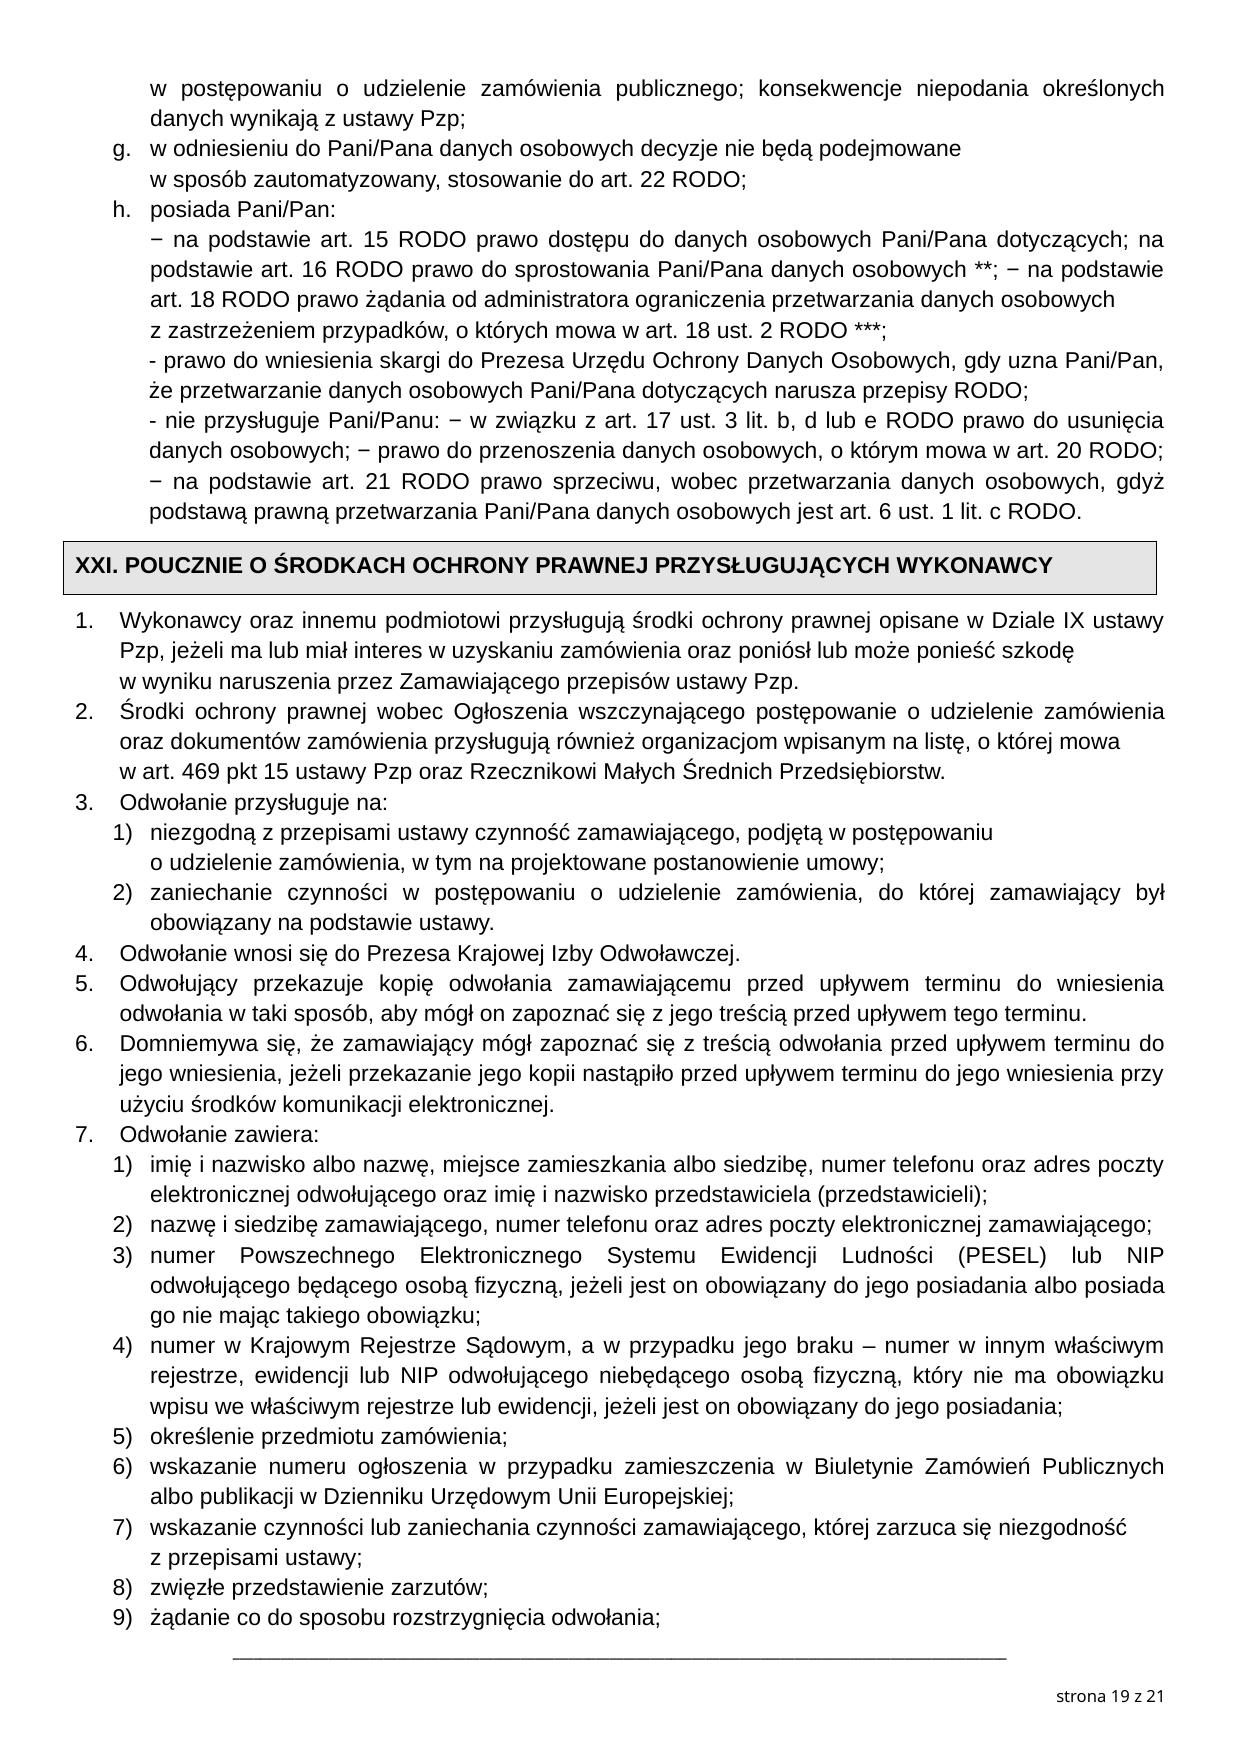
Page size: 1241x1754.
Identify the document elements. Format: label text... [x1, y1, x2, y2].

list w odniesieniu do Pani/Pana danych osobowych decyzje nie będą podejmowane w sposób zautomatyzowany, stosowanie do art. 22 RODO; [112, 135, 1165, 192]
list imię i nazwisko albo nazwę, miejsce zamieszkania albo siedzibę, numer telefonu oraz adres poczty elektronicznej odwołującego oraz imię i nazwisko przedstawiciela (przedstawicieli); [112, 1151, 1165, 1208]
list posiada Pani/Pan: [112, 196, 1165, 222]
list określenie przedmiotu zamówienia; [112, 1423, 1165, 1449]
text − na podstawie art. 15 RODO prawo dostępu do danych osobowych Pani/Pana dotyczących; na podstawie art. 16 RODO prawo do sprostowania Pani/Pana danych osobowych **; − na podstawie art. 18 RODO prawo żądania od administratora ograniczenia przetwarzania danych osobowych z zastrzeżeniem przypadków, o których mowa w art. 18 ust. 2 RODO ***; [150, 226, 1165, 343]
list Odwołanie przysługuje na: [75, 788, 1165, 815]
text - prawo do wniesienia skargi do Prezesa Urzędu Ochrony Danych Osobowych, gdy uzna Pani/Pan, że przetwarzanie danych osobowych Pani/Pana dotyczących narusza przepisy RODO; [149, 347, 1165, 403]
list Wykonawcy oraz innemu podmiotowi przysługują środki ochrony prawnej opisane w Dziale IX ustawy Pzp, jeżeli ma lub miał interes w uzyskaniu zamówienia oraz poniósł lub może ponieść szkodę w wyniku naruszenia przez Zamawiającego przepisów ustawy Pzp. [75, 607, 1165, 694]
list Odwołanie zawiera: [75, 1121, 1165, 1147]
list wskazanie numeru ogłoszenia w przypadku zamieszczenia w Biuletynie Zamówień Publicznych albo publikacji w Dzienniku Urzędowym Unii Europejskiej; [112, 1453, 1165, 1510]
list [112, 75, 1165, 132]
list nazwę i siedzibę zamawiającego, numer telefonu oraz adres poczty elektronicznej zamawiającego; [112, 1211, 1165, 1238]
text - nie przysługuje Pani/Panu: − w związku z art. 17 ust. 3 lit. b, d lub e RODO prawo do usunięcia danych osobowych; − prawo do przenoszenia danych osobowych, o którym mowa w art. 20 RODO; − na podstawie art. 21 RODO prawo sprzeciwu, wobec przetwarzania danych osobowych, gdyż podstawą prawną przetwarzania Pani/Pana danych osobowych jest art. 6 ust. 1 lit. c RODO. [149, 407, 1165, 524]
table_header XXI. POUCZNIE O ŚRODKACH OCHRONY PRAWNEJ PRZYSŁUGUJĄCYCH WYKONAWCY [64, 542, 1156, 594]
list numer Powszechnego Elektronicznego Systemu Ewidencji Ludności (PESEL) lub NIP odwołującego będącego osobą fizyczną, jeżeli jest on obowiązany do jego posiadania albo posiada go nie mając takiego obowiązku; [112, 1242, 1165, 1328]
list żądanie co do sposobu rozstrzygnięcia odwołania; [112, 1604, 1165, 1631]
list wskazanie czynności lub zaniechania czynności zamawiającego, której zarzuca się niezgodność z przepisami ustawy; [112, 1513, 1165, 1570]
list niezgodną z przepisami ustawy czynność zamawiającego, podjętą w postępowaniu o udzielenie zamówienia, w tym na projektowane postanowienie umowy; [112, 819, 1165, 875]
list numer w Krajowym Rejestrze Sądowym, a w przypadku jego braku – numer w innym właściwym rejestrze, ewidencji lub NIP odwołującego niebędącego osobą fizyczną, który nie ma obowiązku wpisu we właściwym rejestrze lub ewidencji, jeżeli jest on obowiązany do jego posiadania; [112, 1332, 1165, 1419]
list Środki ochrony prawnej wobec Ogłoszenia wszczynającego postępowanie o udzielenie zamówienia oraz dokumentów zamówienia przysługują również organizacjom wpisanym na listę, o której mowa w art. 469 pkt 15 ustawy Pzp oraz Rzecznikowi Małych Średnich Przedsiębiorstw. [75, 698, 1165, 785]
list Odwołanie wnosi się do Prezesa Krajowej Izby Odwoławczej. [75, 939, 1165, 966]
list zaniechanie czynności w postępowaniu o udzielenie zamówienia, do której zamawiający był obowiązany na podstawie ustawy. [112, 879, 1165, 936]
list Odwołujący przekazuje kopię odwołania zamawiającemu przed upływem terminu do wniesienia odwołania w taki sposób, aby mógł on zapoznać się z jego treścią przed upływem tego terminu. [75, 970, 1165, 1026]
list zwięzłe przedstawienie zarzutów; [112, 1574, 1165, 1600]
list Domniemywa się, że zamawiający mógł zapoznać się z treścią odwołania przed upływem terminu do jego wniesienia, jeżeli przekazanie jego kopii nastąpiło przed upływem terminu do jego wniesienia przy użyciu środków komunikacji elektronicznej. [75, 1030, 1165, 1117]
